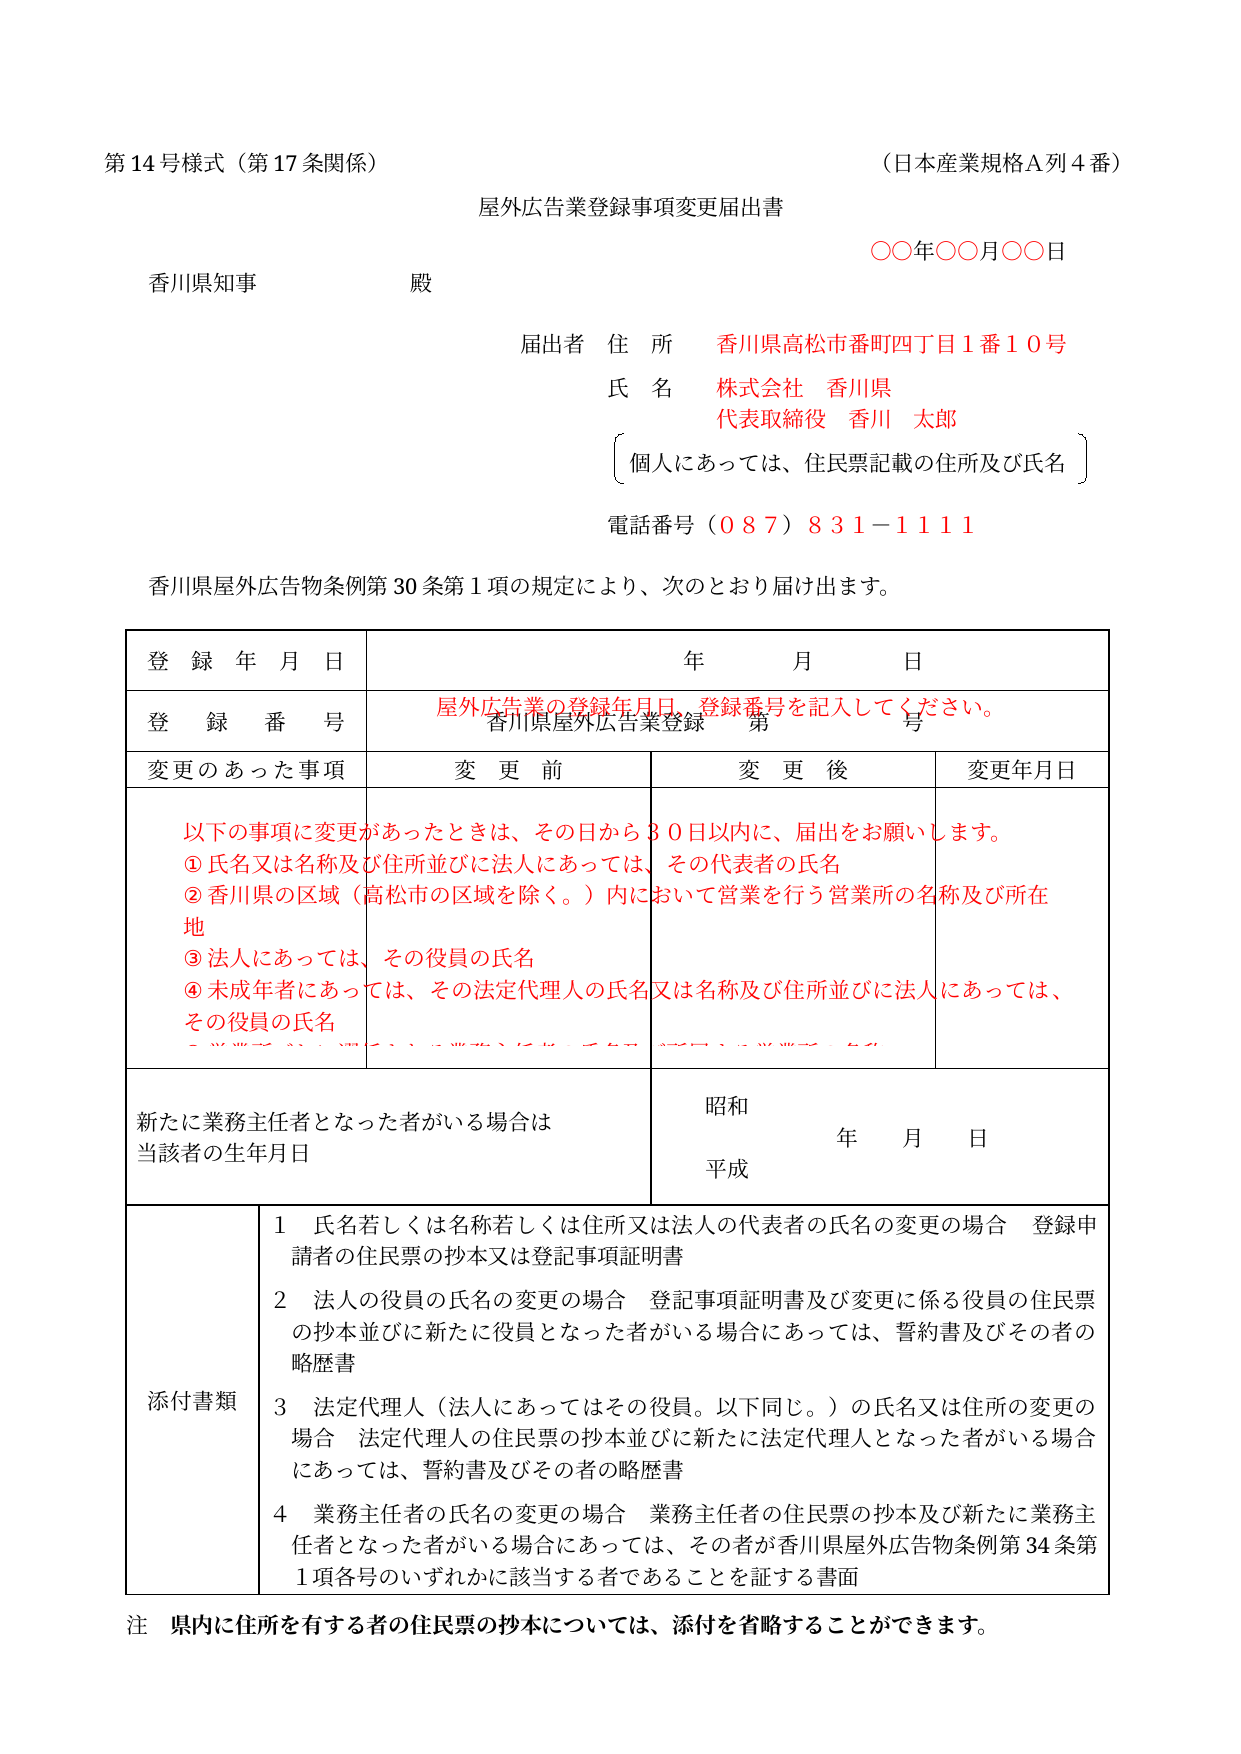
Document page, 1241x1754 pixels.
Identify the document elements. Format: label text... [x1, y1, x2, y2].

text 第14号様式（第17条関係） （日本産業規格Ａ列４番） [104, 146, 1136, 178]
table_cell [367, 788, 650, 1068]
table_cell [652, 788, 935, 1068]
text 香川県屋外広告物条例第30条第１項の規定により、次のとおり届け出ます。 [126, 569, 1136, 601]
text 電話番号（０８７）８３１－１１１１ [126, 508, 1136, 539]
table_cell 変 更 後 [652, 752, 935, 787]
table_cell 香川県屋外広告業登録 第 号 [367, 691, 1108, 751]
table_cell 昭和 年 月 日 平成 [652, 1069, 1108, 1204]
text 届出者 住 所 香川県高松市番町四丁目１番１０号 [126, 327, 1136, 359]
text 氏 名 株式会社 香川県 [126, 371, 1136, 403]
table_header 登録年月日 [127, 631, 366, 690]
table_cell 変更年月日 [936, 752, 1108, 787]
table_cell 変更のあった事項 [127, 752, 366, 787]
table_cell [936, 788, 1108, 1068]
text 代表取締役 香川 太郎 [126, 403, 1136, 434]
table_header 年 月 日 [367, 631, 1108, 690]
text 香川県知事 殿 [126, 266, 1136, 297]
text 注 県内に住所を有する者の住民票の抄本については、添付を省略することができます。 [104, 1608, 1136, 1639]
table_cell １ 氏名若しくは名称若しくは住所又は法人の代表者の氏名の変更の場合 登録申請者の住民票の抄本又は登記事項証明書 ２ 法人の役員の氏名の変更の場合 登記事項証明書及び変更に係る役員の住民票の抄本並びに新たに役員となった者がいる場合にあっては、誓約書及びその者の略歴書 ３ 法定代理人（法人にあってはその役員。以下同じ。）の氏名又は住所の変更の場合 法定代理人の住民票の抄本並びに新たに法定代理人となった者がいる場合にあっては、誓約書及びその者の略歴書 ４ 業務主任者の氏名の変更の場合 業務主任者の住民票の抄本及び新たに業務主任者となった者がいる場合にあっては、その者が香川県屋外広告物条例第34条第１項各号のいずれかに該当する者であることを証する書面 [260, 1206, 1108, 1594]
text ○○年○○月○○日 [126, 234, 1136, 266]
table_cell 変 更 前 [367, 752, 650, 787]
text 個人にあっては、住民票記載の住所及び氏名 [126, 447, 1136, 478]
table_cell 登録番号 [127, 691, 366, 751]
table_cell 添付書類 [127, 1206, 258, 1594]
table_cell 新たに業務主任者となった者がいる場合は 当該者の生年月日 [127, 1069, 650, 1204]
table_cell [127, 788, 366, 1068]
text 屋外広告業登録事項変更届出書 [126, 191, 1136, 222]
